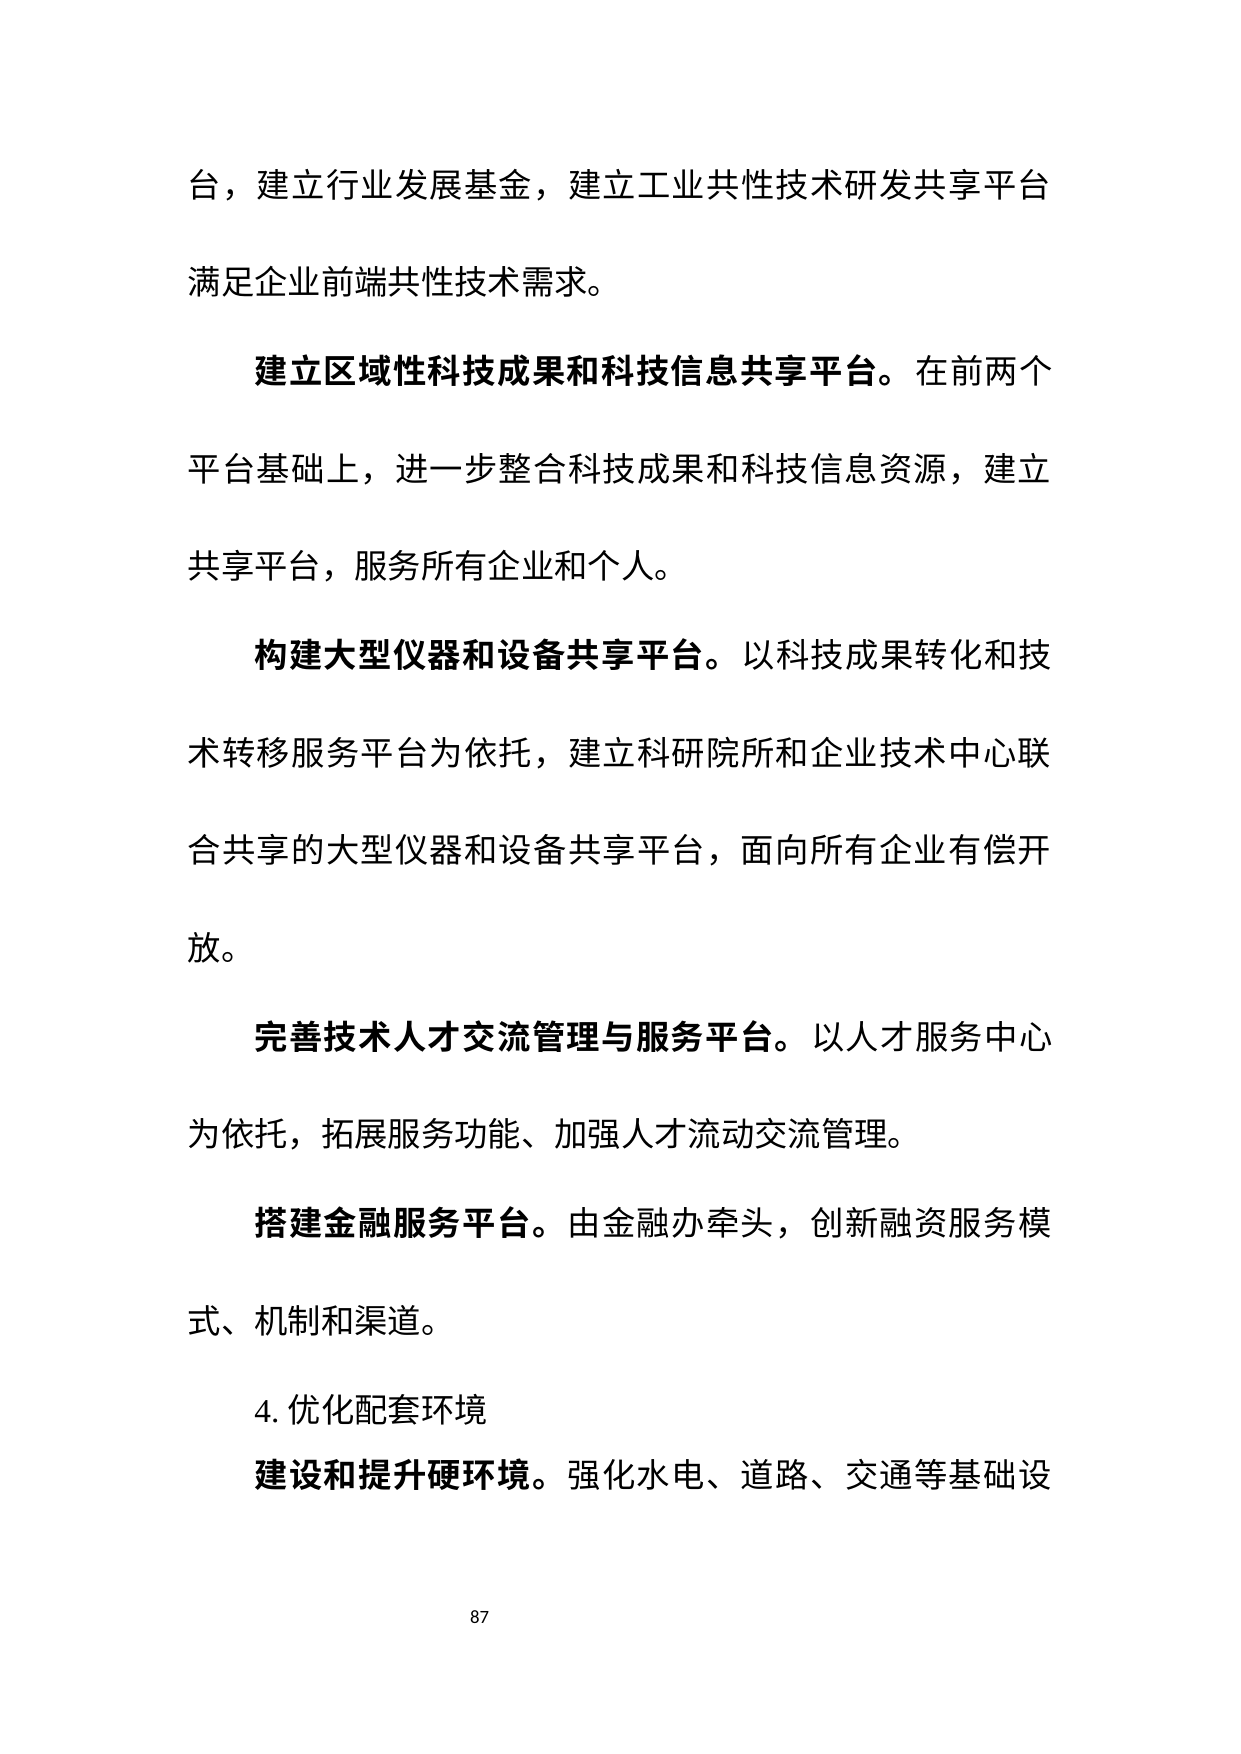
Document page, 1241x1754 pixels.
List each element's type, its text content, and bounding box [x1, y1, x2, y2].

text 搭建金融服务平台。由金融办牵头，创新融资服务模式、机制和渠道。 [187, 1189, 1053, 1351]
text 完善技术人才交流管理与服务平台。以人才服务中心为依托，拓展服务功能、加强人才流动交流管理。 [187, 1002, 1053, 1165]
text 构建大型仪器和设备共享平台。以科技成果转化和技术转移服务平台为依托，建立科研院所和企业技术中心联合共享的大型仪器和设备共享平台，面向所有企业有偿开放。 [187, 621, 1053, 978]
text 4. 优化配套环境 [187, 1375, 1053, 1440]
text 建立区域性科技成果和科技信息共享平台。在前两个平台基础上，进一步整合科技成果和科技信息资源，建立共享平台，服务所有企业和个人。 [187, 337, 1053, 597]
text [187, 1440, 1053, 1505]
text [187, 150, 1053, 312]
